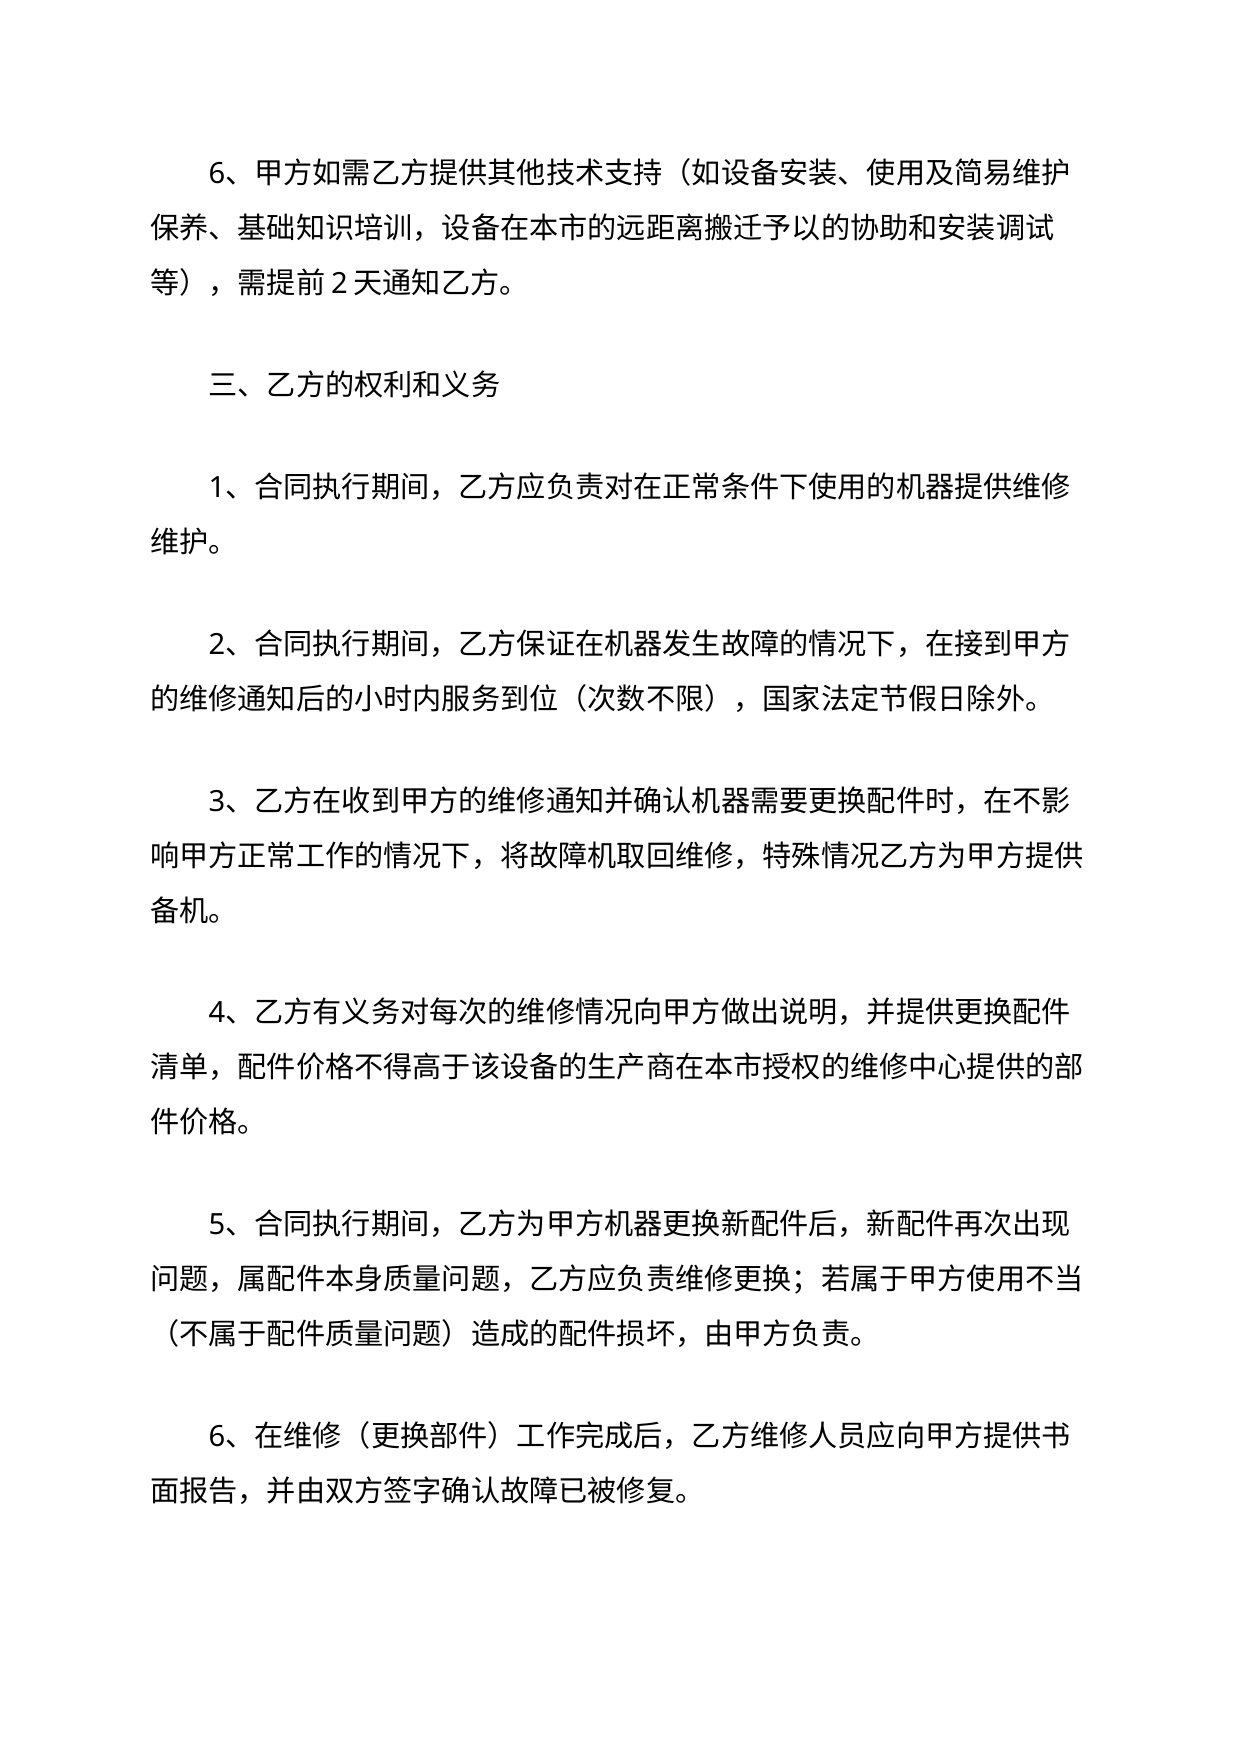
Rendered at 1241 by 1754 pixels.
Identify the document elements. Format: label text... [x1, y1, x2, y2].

text 6、甲方如需乙方提供其他技术支持（如设备安装、使用及简易维护保养、基础知识培训，设备在本市的远距离搬迁予以的协助和安装调试等），需提前2天通知乙方。 [150, 150, 1090, 302]
text 6、在维修（更换部件）工作完成后，乙方维修人员应向甲方提供书面报告，并由双方签字确认故障已被修复。 [150, 1412, 1090, 1509]
text 5、合同执行期间，乙方为甲方机器更换新配件后，新配件再次出现问题，属配件本身质量问题，乙方应负责维修更换；若属于甲方使用不当（不属于配件质量问题）造成的配件损坏，由甲方负责。 [150, 1201, 1090, 1353]
text 三、乙方的权利和义务 [150, 362, 1090, 404]
text 4、乙方有义务对每次的维修情况向甲方做出说明，并提供更换配件清单，配件价格不得高于该设备的生产商在本市授权的维修中心提供的部件价格。 [150, 989, 1090, 1141]
text 2、合同执行期间，乙方保证在机器发生故障的情况下，在接到甲方的维修通知后的小时内服务到位（次数不限），国家法定节假日除外。 [150, 620, 1090, 718]
text 1、合同执行期间，乙方应负责对在正常条件下使用的机器提供维修维护。 [150, 464, 1090, 561]
text 3、乙方在收到甲方的维修通知并确认机器需要更换配件时，在不影响甲方正常工作的情况下，将故障机取回维修，特殊情况乙方为甲方提供备机。 [150, 777, 1090, 929]
